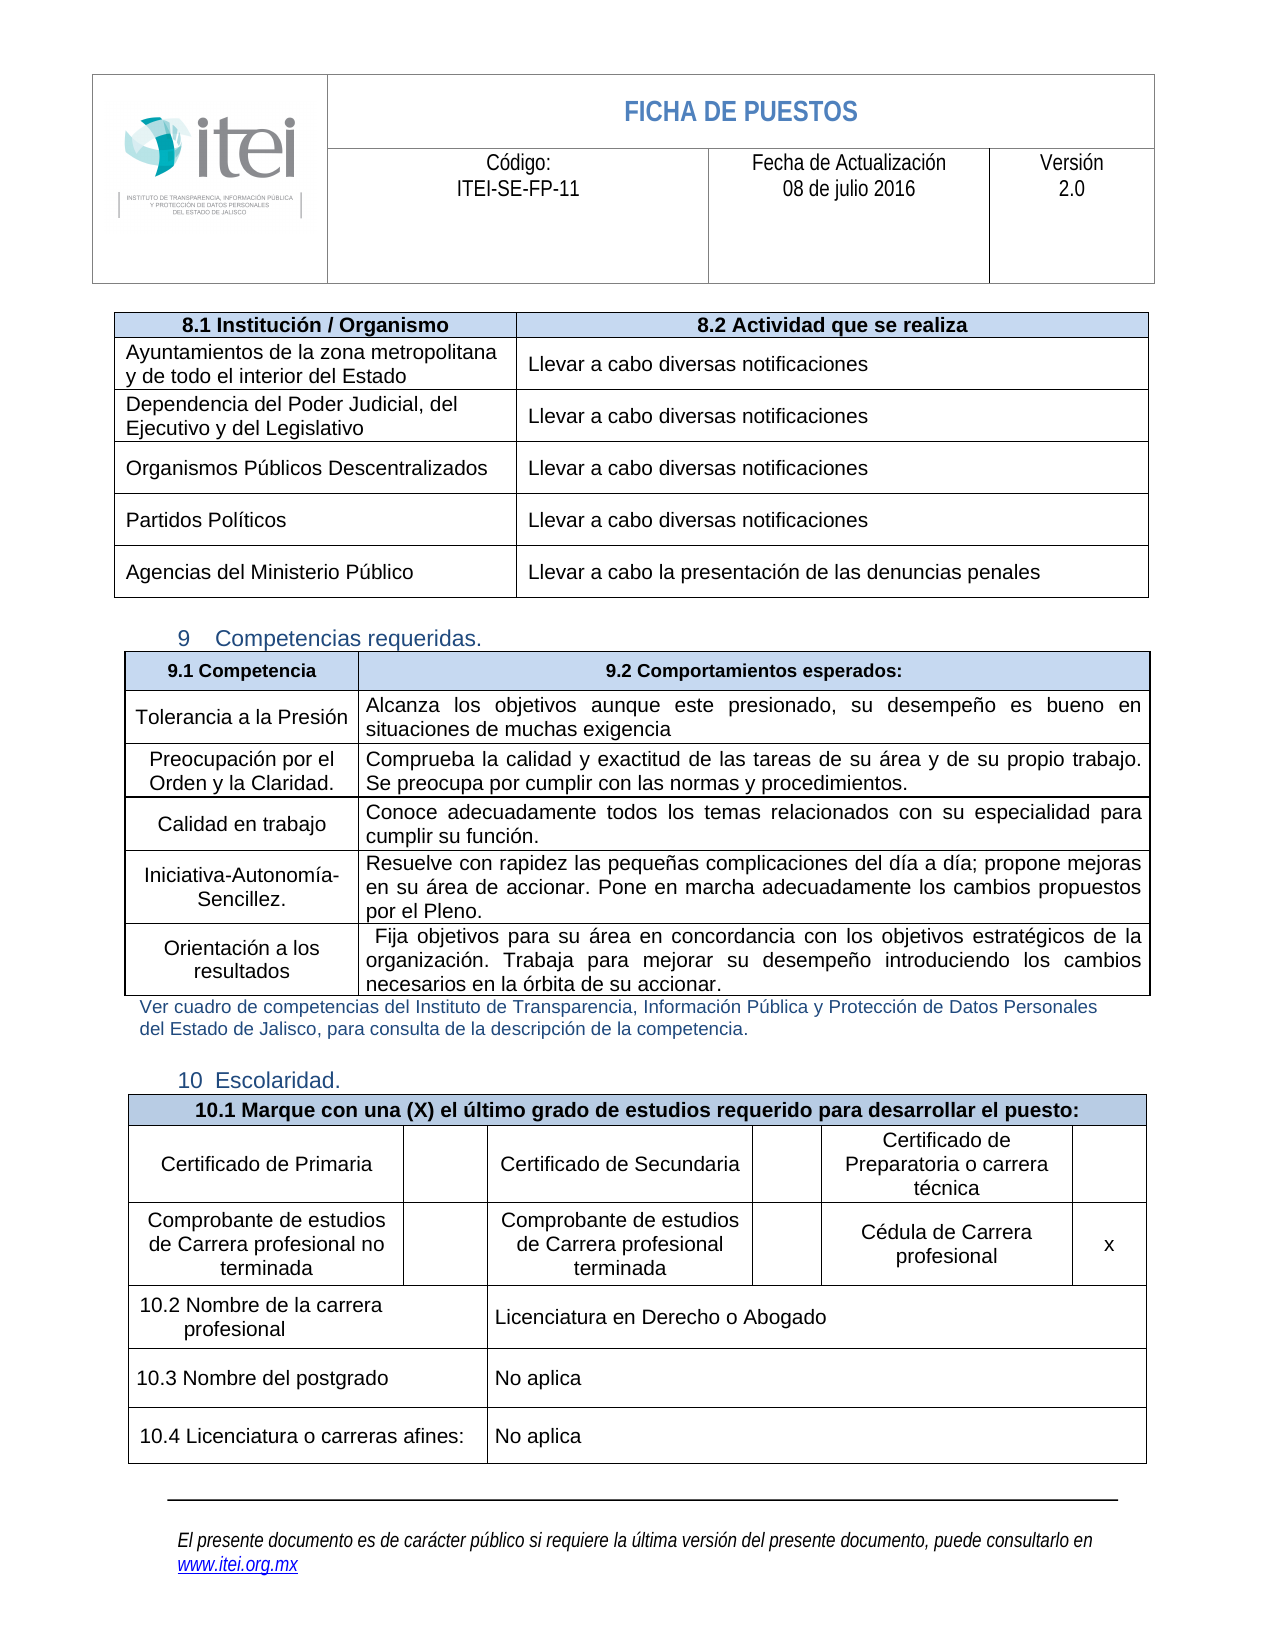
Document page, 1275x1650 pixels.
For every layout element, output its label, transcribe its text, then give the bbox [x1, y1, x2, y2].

list Competencias requeridas. [177, 624, 1098, 651]
table_cell Calidad en trabajo [126, 798, 358, 849]
table_cell Comprueba la calidad y exactitud de las tareas de su área y de su propio trabajo. Se preocupa por cumplir con las normas y procedimientos. [359, 744, 1149, 796]
table_cell [404, 1203, 487, 1285]
table_cell Licenciatura en Derecho o Abogado [488, 1286, 1146, 1347]
table_cell Certificado de Primaria [129, 1126, 403, 1202]
table_header 9.1 Competencia [126, 652, 358, 690]
table_cell Fija objetivos para su área en concordancia con los objetivos estratégicos de la organización. Trabaja para mejorar su desempeño introduciendo los cambios necesarios en la órbita de su accionar. [359, 924, 1149, 995]
table_cell Comprobante de estudios de Carrera profesional terminada [488, 1203, 752, 1285]
table_cell Partidos Políticos [115, 494, 516, 545]
table_cell Conoce adecuadamente todos los temas relacionados con su especialidad para cumplir su función. [359, 798, 1149, 849]
picture [103, 101, 317, 234]
table_cell Cédula de Carrera profesional [822, 1203, 1072, 1285]
table_cell Certificado de Preparatoria o carrera técnica [822, 1126, 1072, 1202]
table_cell [1073, 1126, 1146, 1202]
table_cell 10.4 Licenciatura o carreras afines: [129, 1408, 487, 1463]
list Escolaridad. [177, 1067, 1098, 1094]
table_cell Alcanza los objetivos aunque este presionado, su desempeño es bueno en situaciones de muchas exigencia [359, 691, 1149, 743]
table_cell Dependencia del Poder Judicial, del Ejecutivo y del Legislativo [115, 390, 516, 441]
table_cell Llevar a cabo diversas notificaciones [517, 494, 1148, 545]
table_cell Iniciativa-Autonomía-Sencillez. [126, 851, 358, 922]
table_cell No aplica [488, 1349, 1146, 1407]
table_header 8.1 Institución / Organismo [115, 313, 516, 337]
table_cell Llevar a cabo diversas notificaciones [517, 390, 1148, 441]
table_cell No aplica [488, 1408, 1146, 1463]
table_cell [753, 1203, 821, 1285]
table_header 9.2 Comportamientos esperados: [359, 652, 1149, 690]
table_cell 10.2 Nombre de la carrera profesional [129, 1286, 487, 1347]
table_cell [404, 1126, 487, 1202]
table_cell x [1073, 1203, 1146, 1285]
text Ver cuadro de competencias del Instituto de Transparencia, Información Pública y Protección de Datos Personales del Estado de Jalisco, para consulta de la descripción de la competencia. [139, 996, 1098, 1039]
table_cell Comprobante de estudios de Carrera profesional no terminada [129, 1203, 403, 1285]
table_cell Certificado de Secundaria [488, 1126, 752, 1202]
table_cell Resuelve con rapidez las pequeñas complicaciones del día a día; propone mejoras en su área de accionar. Pone en marcha adecuadamente los cambios propuestos por el Pleno. [359, 851, 1149, 922]
table_cell Ayuntamientos de la zona metropolitana y de todo el interior del Estado [115, 338, 516, 389]
table_cell Preocupación por el Orden y la Claridad. [126, 744, 358, 796]
table_cell Llevar a cabo diversas notificaciones [517, 442, 1148, 493]
table_cell [753, 1126, 821, 1202]
table_cell Llevar a cabo diversas notificaciones [517, 338, 1148, 389]
table_cell Organismos Públicos Descentralizados [115, 442, 516, 493]
table_cell Tolerancia a la Presión [126, 691, 358, 743]
table_cell Orientación a los resultados [126, 924, 358, 995]
table_cell 10.3 Nombre del postgrado [129, 1349, 487, 1407]
table_header 8.2 Actividad que se realiza [517, 313, 1148, 337]
table_cell Agencias del Ministerio Público [115, 546, 516, 597]
table_header 10.1 Marque con una (X) el último grado de estudios requerido para desarrollar el puesto: [129, 1095, 1146, 1125]
table_cell Llevar a cabo la presentación de las denuncias penales [517, 546, 1148, 597]
